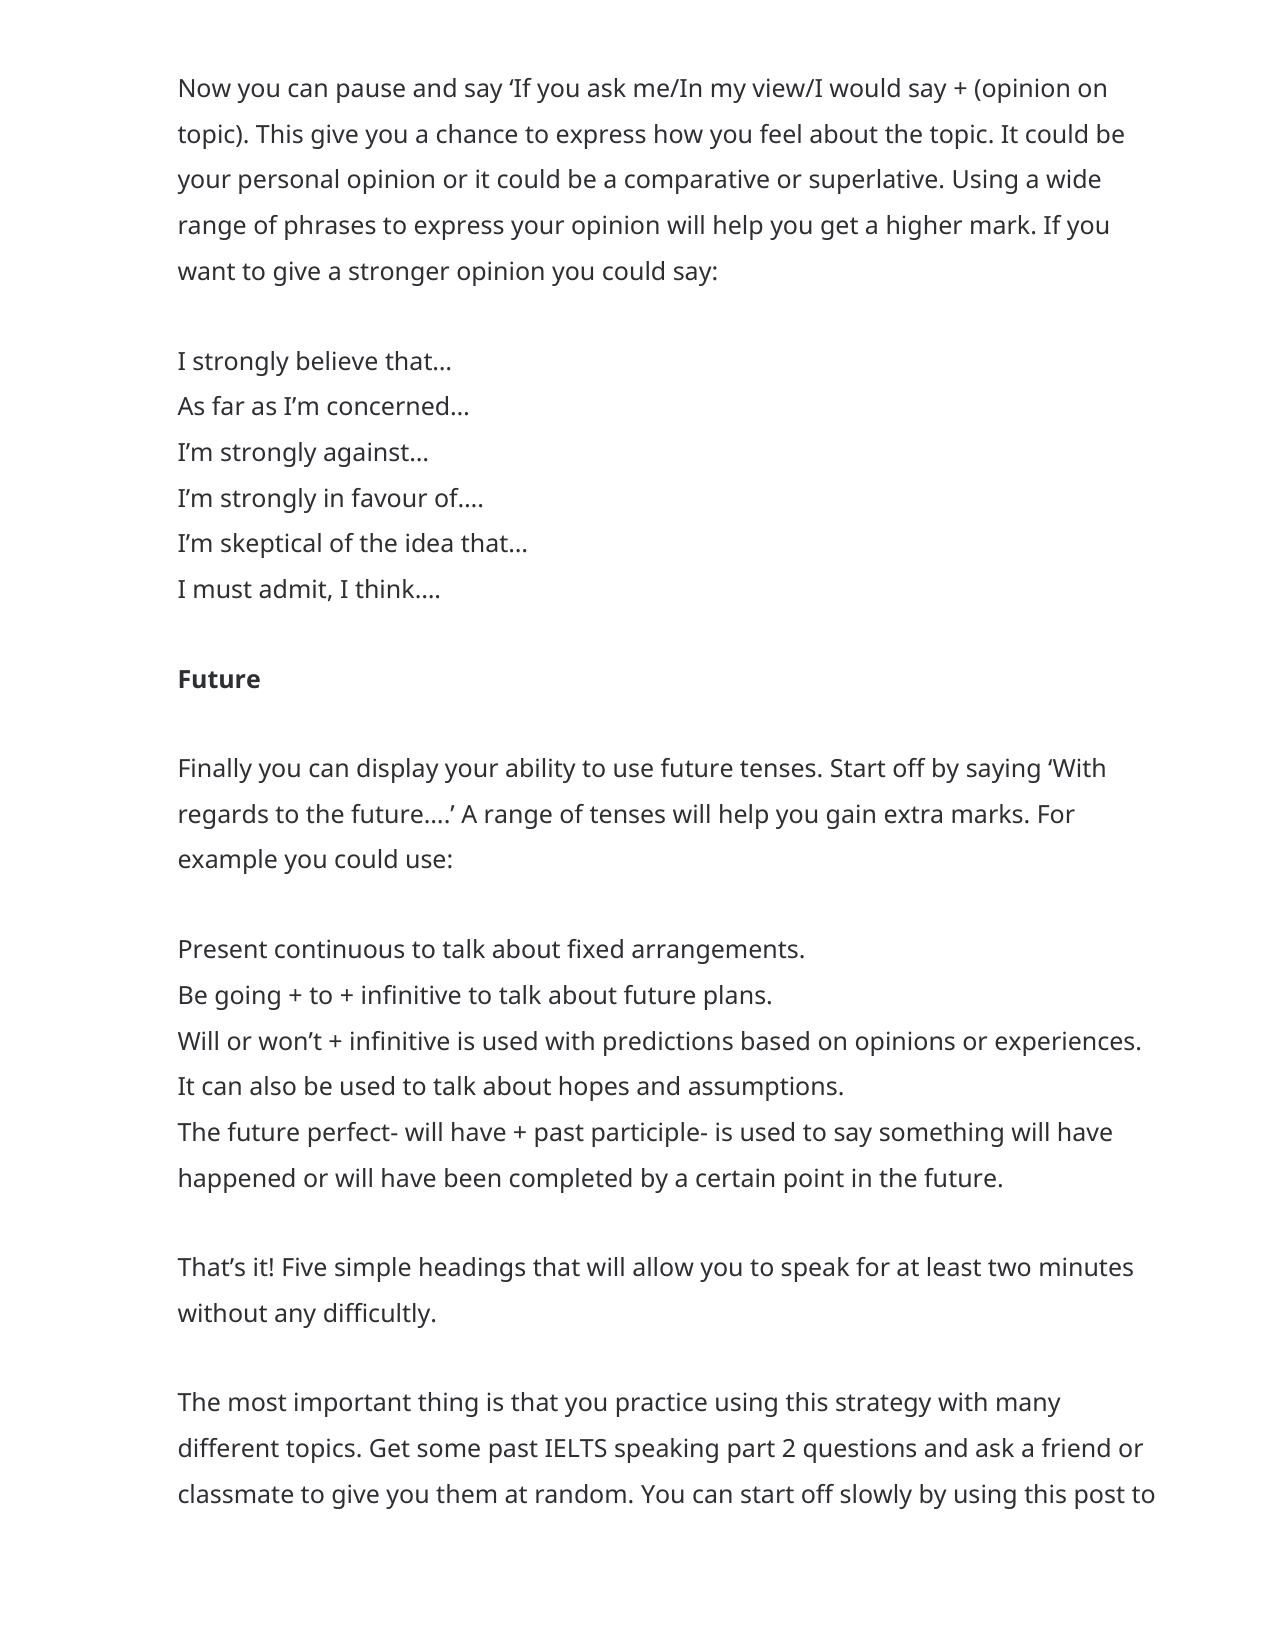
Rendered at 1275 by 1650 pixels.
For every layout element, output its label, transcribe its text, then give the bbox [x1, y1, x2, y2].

text Now you can pause and say ‘If you ask me/In my view/I would say + (opinion on topic). This give you a chance to express how you feel about the topic. It could be your personal opinion or it could be a comparative or superlative. Using a wide range of phrases to express your opinion will help you get a higher mark. If you want to give a stronger opinion you could say: [177, 59, 1157, 288]
text I strongly believe that… As far as I’m concerned… I’m strongly against… I’m strongly in favour of…. I’m skeptical of the idea that… I must admit, I think…. [177, 331, 1157, 606]
text Future [177, 649, 1157, 695]
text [177, 1373, 1157, 1511]
text That’s it! Five simple headings that will allow you to speak for at least two minutes without any difficultly. [177, 1238, 1157, 1329]
text Finally you can display your ability to use future tenses. Start off by saying ‘With regards to the future….’ A range of tenses will help you gain extra marks. For example you could use: [177, 739, 1157, 876]
text Present continuous to talk about fixed arrangements. Be going + to + infinitive to talk about future plans. Will or won’t + infinitive is used with predictions based on opinions or experiences. It can also be used to talk about hopes and assumptions. The future perfect- will have + past participle- is used to say something will have happened or will have been completed by a certain point in the future. [177, 920, 1157, 1194]
